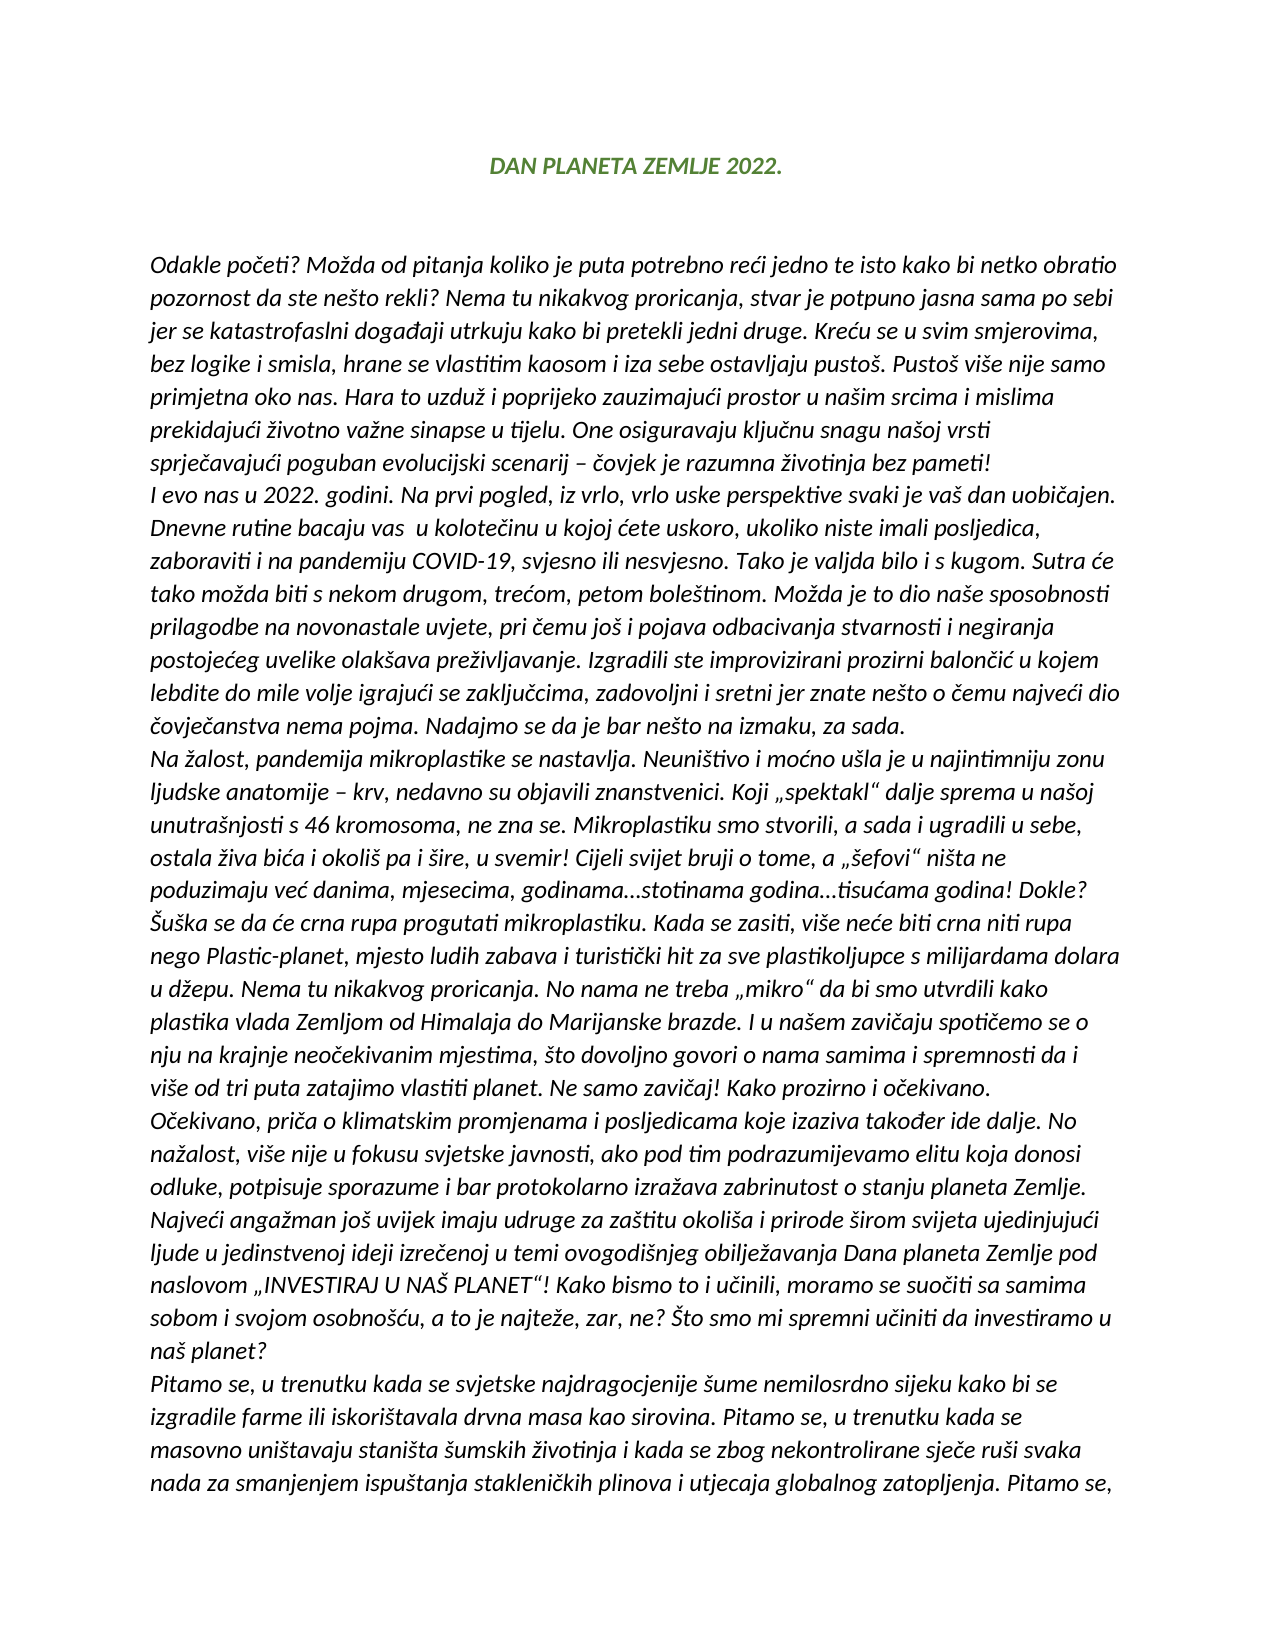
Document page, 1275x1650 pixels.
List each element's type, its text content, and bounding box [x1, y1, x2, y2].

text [150, 249, 1125, 1498]
text DAN PLANETA ZEMLJE 2022. [150, 150, 1125, 181]
